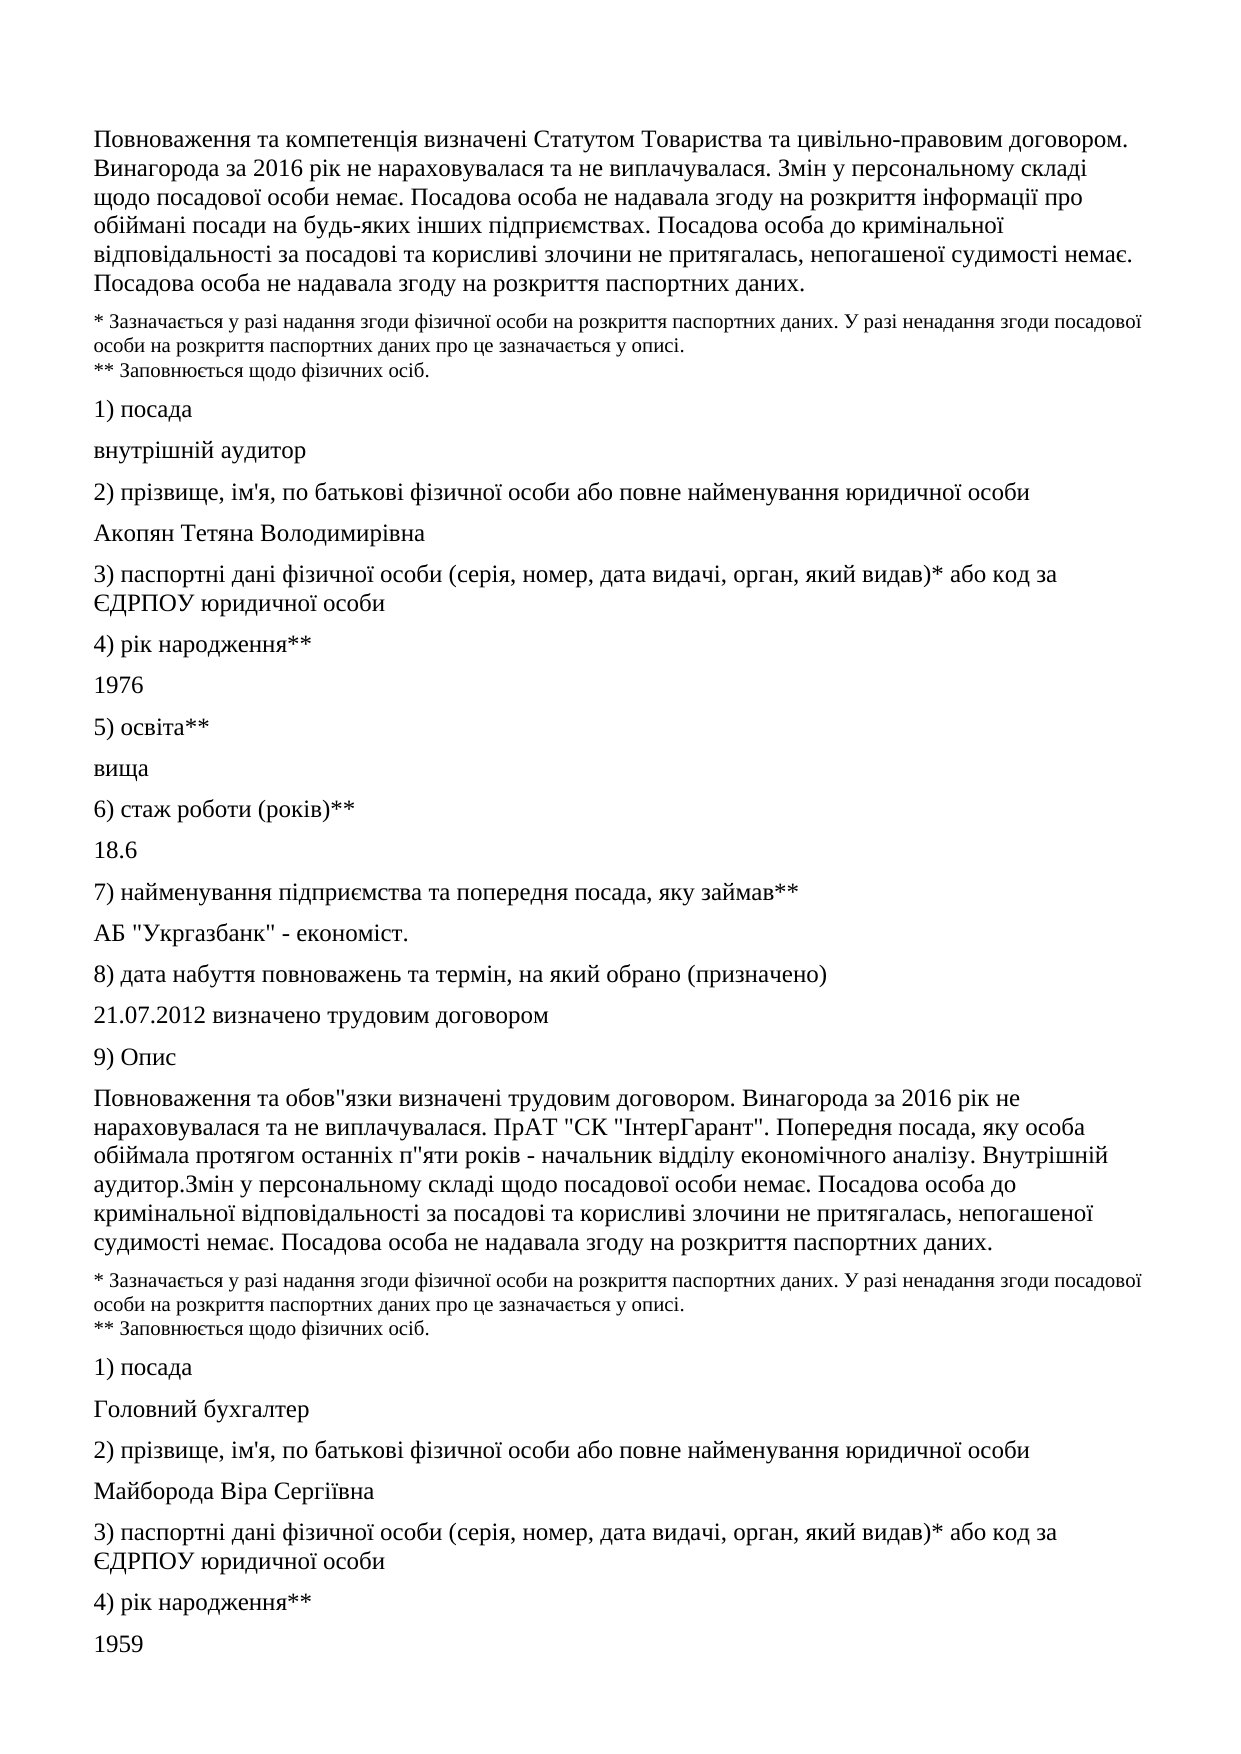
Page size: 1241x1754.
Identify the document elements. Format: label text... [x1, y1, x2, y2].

table_cell 2) прізвище, ім'я, по батькові фізичної особи або повне найменування юридичної особи [87, 470, 1150, 512]
table_cell 1) посада [87, 1346, 1150, 1387]
table_cell Повноваження та обов"язки визначенi трудовим договором. Винагорода за 2016 рiк не нараховувалася та не виплачувалася. ПрАТ "СК "IнтерГарант". Попередня посада, яку особа обiймала протягом останнiх п"яти рокiв - начальник вiддiлу економiчного аналiзу. Внутрiшнiй аудитор.Змiн у персональному складi щодо посадової особи немає. Посадова особа до кримiнальної вiдповiдальностi за посадовi та корисливi злочини не притягалась, непогашеної судимостi немає. Посадова особа не надавала згоду на розкриття паспортних даних. [87, 1077, 1150, 1262]
table_cell Повноваження та компетенцiя визначенi Статутом Товариства та цивiльно-правовим договором. Винагорода за 2016 рiк не нараховувалася та не виплачувалася. Змiн у персональному складi щодо посадової особи немає. Посадова особа не надавала згоду на розкриття iнформацiї про обiйманi посади на будь-яких iнших пiдприємствах. Посадова особа до кримiнальної вiдповiдальностi за посадовi та корисливi злочини не притягалась, непогашеної судимостi немає. Посадова особа не надавала згоду на розкриття паспортних даних. [87, 118, 1150, 303]
table_cell * Зазначається у разі надання згоди фізичної особи на розкриття паспортних даних. У разі ненадання згоди посадової особи на розкриття паспортних даних про це зазначається у описі. ** Заповнюється щодо фізичних осіб. [87, 1262, 1150, 1346]
table_cell 6) стаж роботи (років)** [87, 788, 1150, 829]
table_cell 4) рік народження** [87, 623, 1150, 664]
table_cell Майборода Вiра Сергiївна [87, 1470, 1150, 1511]
table_cell вища [87, 747, 1150, 788]
table_cell 3) паспортні дані фізичної особи (серія, номер, дата видачі, орган, який видав)* або код за ЄДРПОУ юридичної особи [87, 553, 1150, 623]
table_cell 7) найменування підприємства та попередня посада, яку займав** [87, 870, 1150, 912]
table_cell 9) Опис [87, 1035, 1150, 1077]
table_cell 8) дата набуття повноважень та термін, на який обрано (призначено) [87, 953, 1150, 994]
table_cell 1976 [87, 664, 1150, 705]
table_cell Головний бухгалтер [87, 1388, 1150, 1429]
table_cell 3) паспортні дані фізичної особи (серія, номер, дата видачі, орган, який видав)* або код за ЄДРПОУ юридичної особи [87, 1511, 1150, 1581]
table_cell внутрiшнiй аудитор [87, 429, 1150, 470]
table_cell 2) прізвище, ім'я, по батькові фізичної особи або повне найменування юридичної особи [87, 1429, 1150, 1470]
table_cell 1) посада [87, 388, 1150, 429]
table_cell * Зазначається у разі надання згоди фізичної особи на розкриття паспортних даних. У разі ненадання згоди посадової особи на розкриття паспортних даних про це зазначається у описі. ** Заповнюється щодо фізичних осіб. [87, 303, 1150, 388]
table_cell 4) рік народження** [87, 1581, 1150, 1622]
table_cell Акопян Тетяна Володимирiвна [87, 512, 1150, 553]
table_cell 21.07.2012 визначено трудовим договором [87, 994, 1150, 1035]
table_cell 18.6 [87, 829, 1150, 870]
table_cell АБ "Укргазбанк" - економiст. [87, 912, 1150, 953]
table_cell 5) освіта** [87, 705, 1150, 747]
table_cell 1959 [87, 1623, 1150, 1664]
